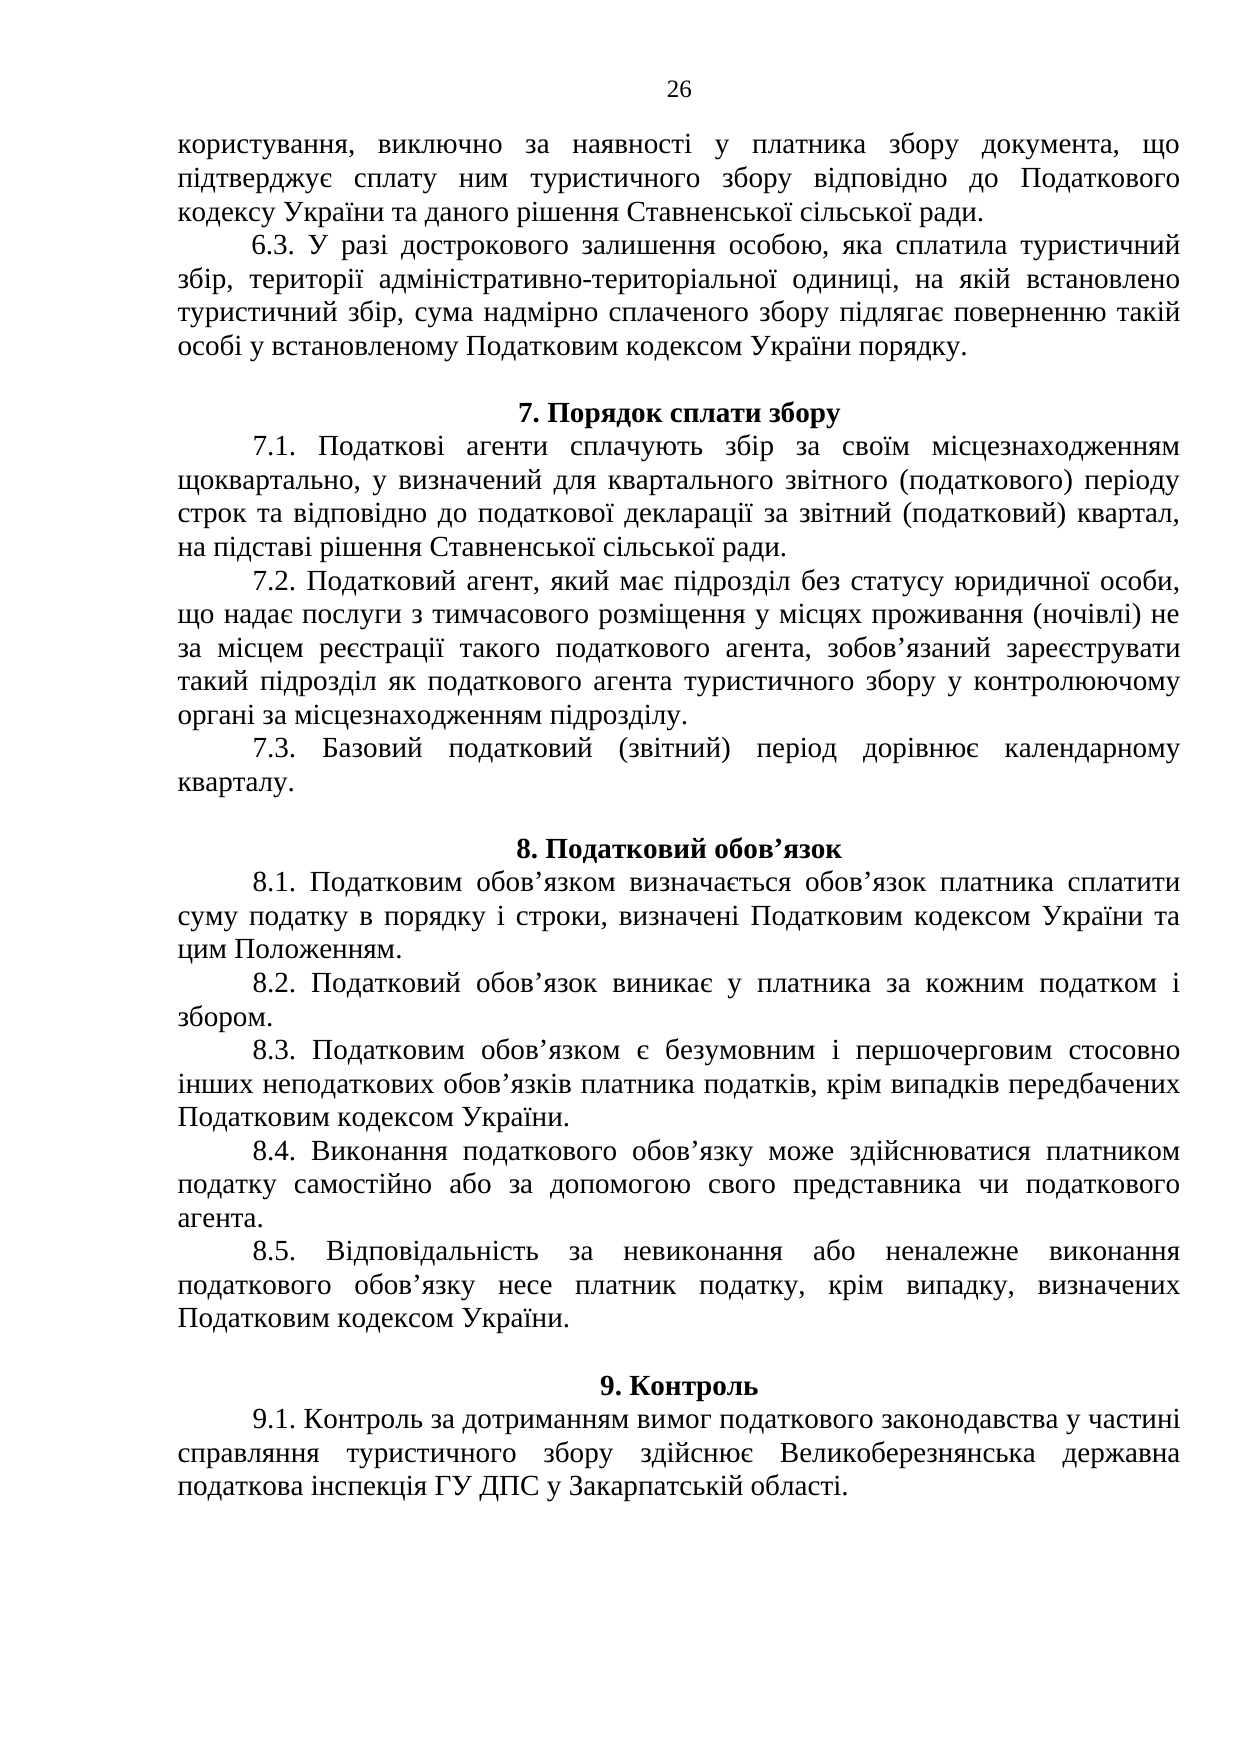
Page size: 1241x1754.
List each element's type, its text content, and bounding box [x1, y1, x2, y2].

text 7.3. Базовий податковий (звітний) період дорівнює календарному кварталу. [177, 730, 1181, 797]
text 8. Податковий обов’язок [177, 831, 1181, 864]
text 9.1. Контроль за дотриманням вимог податкового законодавства у частині справляння туристичного збору здійснює Великоберезнянська державна податкова інспекція ГУ ДПС у Закарпатській області. [177, 1401, 1181, 1502]
text 8.4. Виконання податкового обов’язку може здійснюватися платником податку самостійно або за допомогою свого представника чи податкового агента. [177, 1133, 1181, 1233]
text 8.1. Податковим обов’язком визначається обов’язок платника сплатити суму податку в порядку і строки, визначені Податковим кодексом України та цим Положенням. [177, 864, 1181, 965]
text 7. Порядок сплати збору [177, 395, 1181, 428]
text 8.2. Податковий обов’язок виникає у платника за кожним податком і збором. [177, 965, 1181, 1032]
text 8.3. Податковим обов’язком є безумовним і першочерговим стосовно інших неподаткових обов’язків платника податків, крім випадків передбачених Податковим кодексом України. [177, 1032, 1181, 1133]
text 7.1. Податкові агенти сплачують збір за своїм місцезнаходженням щоквартально, у визначений для квартального звітного (податкового) періоду строк та відповідно до податкової декларації за звітний (податковий) квартал, на підставі рішення Ставненської сільської ради. [177, 428, 1181, 563]
text 8.5. Відповідальність за невиконання або неналежне виконання податкового обов’язку несе платник податку, крім випадку, визначених Податковим кодексом України. [177, 1233, 1181, 1334]
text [177, 127, 1181, 227]
text 7.2. Податковий агент, який має підрозділ без статусу юридичної особи, що надає послуги з тимчасового розміщення у місцях проживання (ночівлі) не за місцем реєстрації такого податкового агента, зобов’язаний зареєструвати такий підрозділ як податкового агента туристичного збору у контролюючому органі за місцезнаходженням підрозділу. [177, 563, 1181, 730]
text 9. Контроль [177, 1368, 1181, 1401]
text 6.3. У разі дострокового залишення особою, яка сплатила туристичний збір, території адміністративно-територіальної одиниці, на якій встановлено туристичний збір, сума надмірно сплаченого збору підлягає поверненню такій особі у встановленому Податковим кодексом України порядку. [177, 227, 1181, 361]
